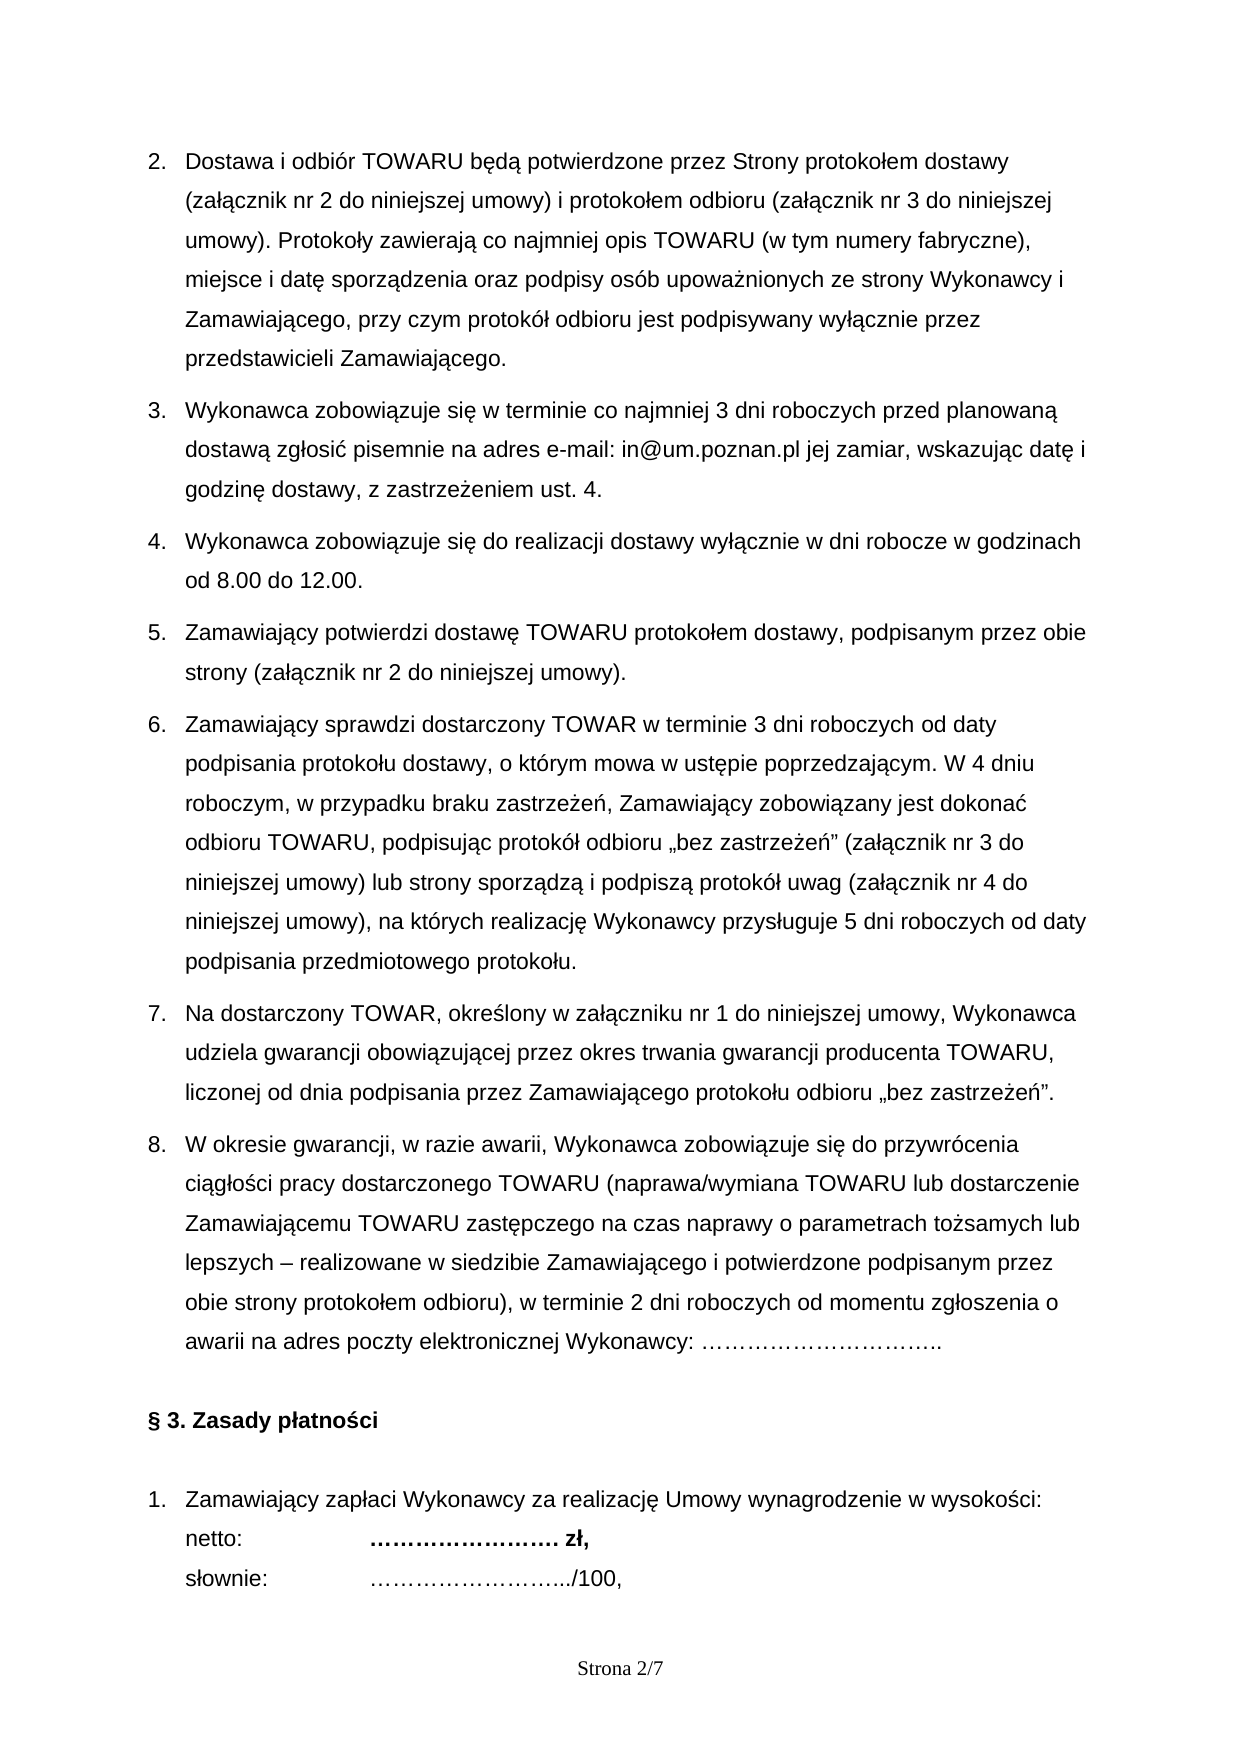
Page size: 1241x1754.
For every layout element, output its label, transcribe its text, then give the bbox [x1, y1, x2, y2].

text netto: ……………………. zł, [185, 1525, 1093, 1552]
list Wykonawca zobowiązuje się do realizacji dostawy wyłącznie w dni robocze w godzinach od 8.00 do 12.00. [148, 528, 1093, 594]
list W okresie gwarancji, w razie awarii, Wykonawca zobowiązuje się do przywrócenia ciągłości pracy dostarczonego TOWARU (naprawa/wymiana TOWARU lub dostarczenie Zamawiającemu TOWARU zastępczego na czas naprawy o parametrach tożsamych lub lepszych – realizowane w siedzibie Zamawiającego i potwierdzone podpisanym przez obie strony protokołem odbioru), w terminie 2 dni roboczych od momentu zgłoszenia o awarii na adres poczty elektronicznej Wykonawcy: ………………………….. [148, 1131, 1093, 1354]
list Dostawa i odbiór TOWARU będą potwierdzone przez Strony protokołem dostawy (załącznik nr 2 do niniejszej umowy) i protokołem odbioru (załącznik nr 3 do niniejszej umowy). Protokoły zawierają co najmniej opis TOWARU (w tym numery fabryczne), miejsce i datę sporządzenia oraz podpisy osób upoważnionych ze strony Wykonawcy i Zamawiającego, przy czym protokół odbioru jest podpisywany wyłącznie przez przedstawicieli Zamawiającego. [148, 148, 1093, 371]
list Wykonawca zobowiązuje się w terminie co najmniej 3 dni roboczych przed planowaną dostawą zgłosić pisemnie na adres e-mail: in@um.poznan.pl jej zamiar, wskazując datę i godzinę dostawy, z zastrzeżeniem ust. 4. [148, 397, 1093, 502]
list Zamawiający zapłaci Wykonawcy za realizację Umowy wynagrodzenie w wysokości: [148, 1486, 1093, 1512]
list Zamawiający potwierdzi dostawę TOWARU protokołem dostawy, podpisanym przez obie strony (załącznik nr 2 do niniejszej umowy). [148, 619, 1093, 685]
list Zamawiający sprawdzi dostarczony TOWAR w terminie 3 dni roboczych od daty podpisania protokołu dostawy, o którym mowa w ustępie poprzedzającym. W 4 dniu roboczym, w przypadku braku zastrzeżeń, Zamawiający zobowiązany jest dokonać odbioru TOWARU, podpisując protokół odbioru „bez zastrzeżeń” (załącznik nr 3 do niniejszej umowy) lub strony sporządzą i podpiszą protokół uwag (załącznik nr 4 do niniejszej umowy), na których realizację Wykonawcy przysługuje 5 dni roboczych od daty podpisania przedmiotowego protokołu. [148, 711, 1093, 974]
list Na dostarczony TOWAR, określony w załączniku nr 1 do niniejszej umowy, Wykonawca udziela gwarancji obowiązującej przez okres trwania gwarancji producenta TOWARU, liczonej od dnia podpisania przez Zamawiającego protokołu odbioru „bez zastrzeżeń”. [148, 1000, 1093, 1105]
text § 3. Zasady płatności [148, 1407, 1093, 1433]
text słownie: …………………….../100, [185, 1565, 1093, 1591]
